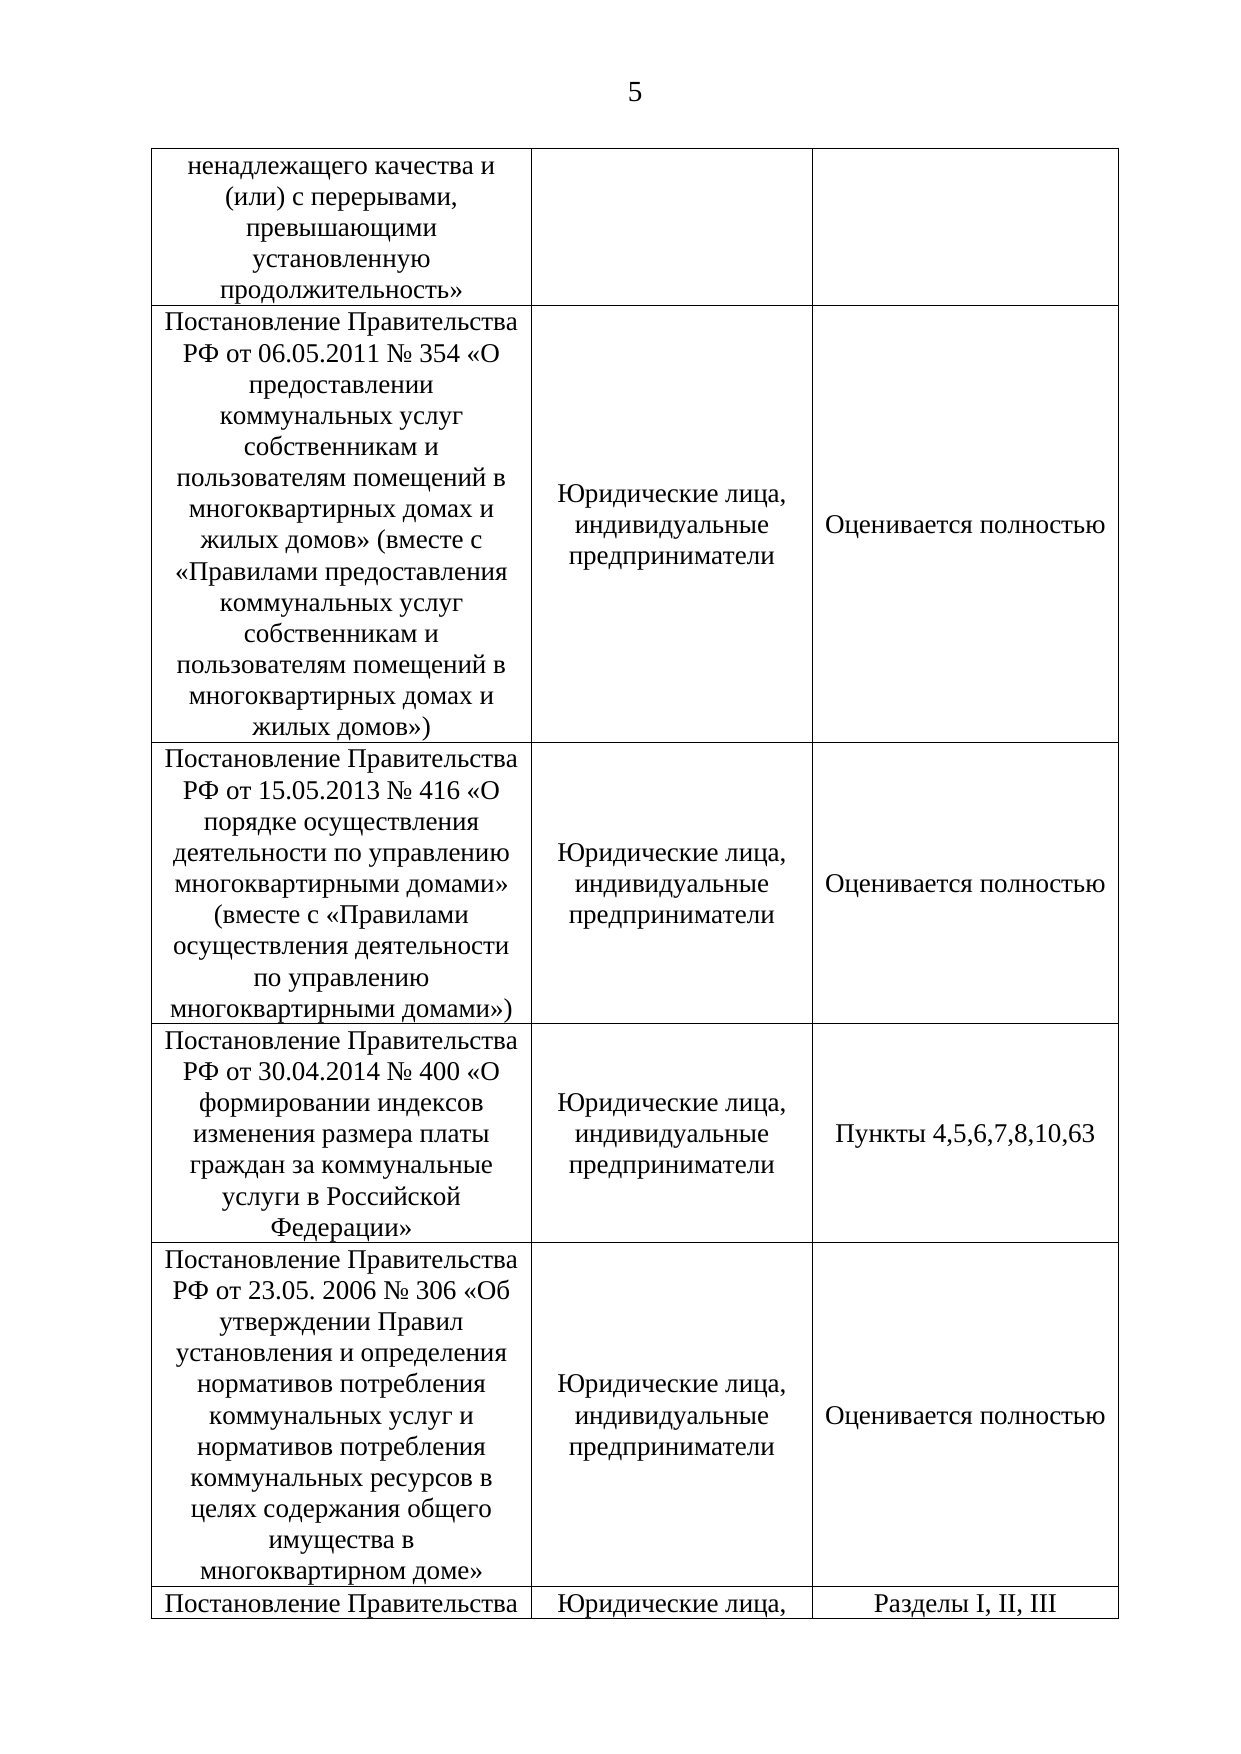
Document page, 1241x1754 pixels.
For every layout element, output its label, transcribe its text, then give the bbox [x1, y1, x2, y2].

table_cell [152, 149, 531, 304]
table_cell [532, 149, 812, 304]
table_cell Разделы I, II, III [813, 1587, 1118, 1618]
table_cell Юридические лица, индивидуальные предприниматели [532, 743, 812, 1023]
table_cell Юридические лица, индивидуальные предприниматели [532, 1024, 812, 1242]
table_cell Пункты 4,5,6,7,8,10,63 [813, 1024, 1118, 1242]
table_cell Оценивается полностью [813, 743, 1118, 1023]
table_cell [813, 149, 1118, 304]
table_cell Оценивается полностью [813, 1243, 1118, 1586]
table_cell Постановление Правительства РФ от 30.04.2014 № 400 «О формировании индексов изменения размера платы граждан за коммунальные услуги в Российской Федерации» [152, 1024, 531, 1242]
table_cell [532, 1587, 812, 1618]
table_cell Постановление Правительства РФ от 23.05. 2006 № 306 «Об утверждении Правил установления и определения нормативов потребления коммунальных услуг и нормативов потребления коммунальных ресурсов в целях содержания общего имущества в многоквартирном доме» [152, 1243, 531, 1586]
table_cell Постановление Правительства РФ от 06.05.2011 № 354 «О предоставлении коммунальных услуг собственникам и пользователям помещений в многоквартирных домах и жилых домов» (вместе с «Правилами предоставления коммунальных услуг собственникам и пользователям помещений в многоквартирных домах и жилых домов») [152, 306, 531, 742]
table_cell Постановление Правительства РФ от 15.05.2013 № 416 «О порядке осуществления деятельности по управлению многоквартирными домами» (вместе с «Правилами осуществления деятельности по управлению многоквартирными домами») [152, 743, 531, 1023]
table_cell Юридические лица, индивидуальные предприниматели [532, 1243, 812, 1586]
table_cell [152, 1587, 531, 1618]
table_cell Оценивается полностью [813, 306, 1118, 742]
table_cell Юридические лица, индивидуальные предприниматели [532, 306, 812, 742]
